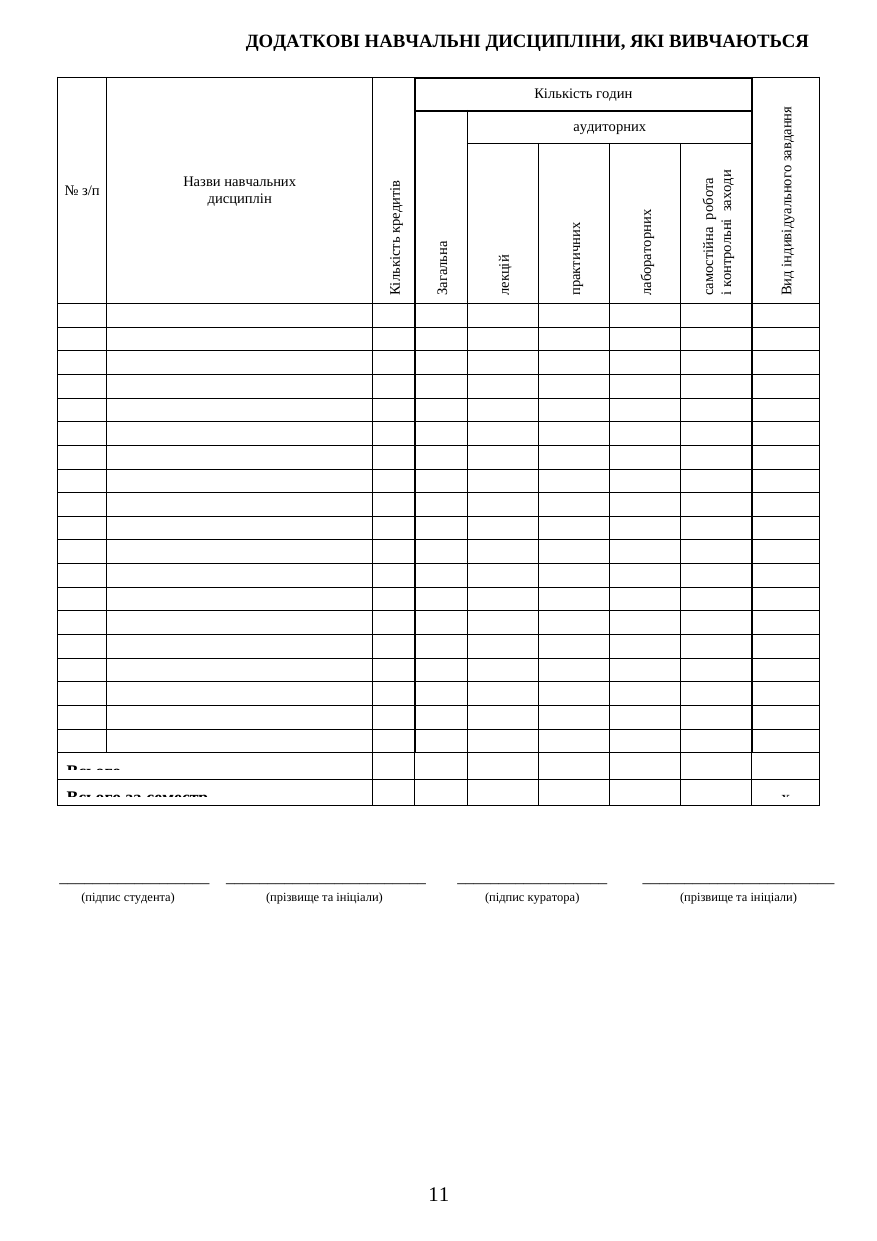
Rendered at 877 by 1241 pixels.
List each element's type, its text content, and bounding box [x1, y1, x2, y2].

table_cell [468, 753, 538, 779]
table_cell [753, 422, 819, 445]
table_cell [681, 304, 751, 327]
table_cell Загальна [416, 112, 467, 303]
table_cell практичних [539, 144, 609, 303]
table_cell [107, 659, 372, 681]
table_cell [468, 351, 538, 374]
table_cell [416, 706, 467, 728]
table_cell [610, 351, 680, 374]
table_cell [58, 564, 106, 587]
table_cell [416, 588, 467, 610]
table_cell [610, 399, 680, 421]
table_cell [753, 564, 819, 587]
table_cell [373, 328, 414, 350]
table_cell [416, 493, 467, 516]
table_cell [753, 730, 819, 752]
table_cell [468, 635, 538, 658]
table_cell [539, 682, 609, 705]
table_cell [681, 540, 751, 563]
table_header Кількість годин [416, 79, 751, 110]
table_cell Всього [58, 753, 372, 779]
table_cell [468, 682, 538, 705]
table_cell [681, 588, 751, 610]
table_cell [753, 635, 819, 658]
table_cell [752, 753, 819, 779]
table_cell [416, 422, 467, 445]
table_cell [539, 611, 609, 634]
table_header Назви навчальних дисциплін [107, 78, 372, 303]
table_cell [58, 588, 106, 610]
text __________________ ________________________ __________________ _______________________ [59, 867, 818, 886]
table_cell [753, 588, 819, 610]
table_cell [58, 470, 106, 492]
table_cell [681, 611, 751, 634]
table_cell [468, 446, 538, 468]
table_cell [468, 588, 538, 610]
table_cell [539, 351, 609, 374]
table_cell [681, 780, 751, 805]
table_cell [107, 706, 372, 728]
table_cell [753, 659, 819, 681]
table_cell [539, 399, 609, 421]
table_cell [415, 753, 467, 779]
table_cell [610, 540, 680, 563]
table_cell [107, 564, 372, 587]
table_cell [681, 375, 751, 397]
table_cell [681, 328, 751, 350]
table_cell [753, 517, 819, 539]
table_cell [753, 399, 819, 421]
table_cell [373, 682, 414, 705]
table_cell [468, 517, 538, 539]
table_cell [610, 564, 680, 587]
table_cell [610, 588, 680, 610]
table_cell [58, 328, 106, 350]
table_cell [416, 540, 467, 563]
table_header Вид індивідуального завдання [753, 78, 819, 303]
table_cell [416, 399, 467, 421]
table_cell [107, 540, 372, 563]
table_cell x [752, 780, 819, 805]
table_cell [539, 540, 609, 563]
table_cell [373, 375, 414, 397]
table_cell [681, 706, 751, 728]
table_cell [539, 706, 609, 728]
table_cell [610, 682, 680, 705]
table_cell [753, 611, 819, 634]
table_cell [58, 351, 106, 374]
text (підпис студента) (прізвище та ініціали) (підпис куратора) (прізвище та ініціали) [59, 889, 818, 904]
table_cell [681, 753, 751, 779]
table_cell [753, 375, 819, 397]
table_cell лабораторних [610, 144, 680, 303]
table_cell [610, 304, 680, 327]
table_cell [610, 635, 680, 658]
table_cell [539, 493, 609, 516]
table_cell [753, 351, 819, 374]
table_cell [539, 564, 609, 587]
table_cell [58, 706, 106, 728]
table_cell [468, 780, 538, 805]
table_cell [373, 635, 414, 658]
table_cell [416, 682, 467, 705]
table_cell [539, 517, 609, 539]
table_cell [539, 753, 609, 779]
table_cell [610, 611, 680, 634]
table_cell самостійна робота і контрольні заходи [681, 144, 751, 303]
table_cell [468, 399, 538, 421]
table_cell [539, 328, 609, 350]
table_cell [416, 517, 467, 539]
table_cell Всього за семестр [58, 780, 372, 805]
table_cell [107, 470, 372, 492]
table_cell [416, 351, 467, 374]
table_cell [107, 422, 372, 445]
table_cell [468, 659, 538, 681]
table_cell аудиторних [468, 112, 751, 143]
table_cell [468, 470, 538, 492]
table_cell [681, 659, 751, 681]
table_cell [107, 328, 372, 350]
table_cell [373, 540, 414, 563]
table_cell [468, 375, 538, 397]
table_cell [753, 470, 819, 492]
table_cell [416, 304, 467, 327]
table_cell [681, 446, 751, 468]
table_cell [610, 470, 680, 492]
table_cell [373, 446, 414, 468]
table_cell лекцій [468, 144, 538, 303]
table_cell [681, 635, 751, 658]
table_cell [681, 517, 751, 539]
table_cell [539, 304, 609, 327]
table_cell [468, 304, 538, 327]
table_cell [373, 730, 414, 752]
table_cell [416, 375, 467, 397]
table_cell [107, 682, 372, 705]
table_cell [415, 780, 467, 805]
table_cell [468, 422, 538, 445]
table_cell [539, 780, 609, 805]
table_cell [107, 446, 372, 468]
table_cell [416, 611, 467, 634]
table_cell [373, 706, 414, 728]
table_cell [373, 611, 414, 634]
table_cell [107, 351, 372, 374]
table_cell [373, 780, 414, 805]
table_cell [468, 328, 538, 350]
table_cell [58, 611, 106, 634]
table_cell [468, 564, 538, 587]
table_cell [468, 706, 538, 728]
table_cell [373, 304, 414, 327]
table_cell [416, 659, 467, 681]
table_cell [107, 730, 372, 752]
table_cell [58, 446, 106, 468]
table_cell [681, 730, 751, 752]
table_cell [416, 328, 467, 350]
table_cell [539, 422, 609, 445]
table_cell [681, 493, 751, 516]
table_cell [468, 611, 538, 634]
table_cell [610, 706, 680, 728]
table_cell [58, 493, 106, 516]
table_cell [107, 635, 372, 658]
table_cell [107, 517, 372, 539]
table_cell [753, 493, 819, 516]
table_cell [681, 399, 751, 421]
table_cell [468, 493, 538, 516]
table_cell [610, 446, 680, 468]
table_header № з/п [58, 78, 106, 303]
table_cell [58, 399, 106, 421]
table_cell [539, 730, 609, 752]
table_cell [107, 611, 372, 634]
table_cell [107, 493, 372, 516]
table_cell [416, 635, 467, 658]
table_cell [107, 588, 372, 610]
table_cell [610, 493, 680, 516]
table_cell [373, 753, 414, 779]
table_cell [753, 706, 819, 728]
table_cell [753, 446, 819, 468]
table_cell [107, 399, 372, 421]
table_cell [681, 422, 751, 445]
table_cell [58, 682, 106, 705]
table_cell [58, 540, 106, 563]
table_cell [58, 635, 106, 658]
table_cell [373, 659, 414, 681]
table_cell [107, 304, 372, 327]
table_cell [373, 351, 414, 374]
table_cell [468, 730, 538, 752]
table_cell [610, 730, 680, 752]
table_cell [539, 635, 609, 658]
table_cell [539, 588, 609, 610]
table_header Кількість кредитів [373, 78, 414, 303]
table_cell [416, 564, 467, 587]
table_cell [416, 446, 467, 468]
table_cell [58, 517, 106, 539]
table_cell [107, 375, 372, 397]
table_cell [681, 470, 751, 492]
table_cell [373, 588, 414, 610]
table_cell [610, 780, 680, 805]
table_cell [373, 517, 414, 539]
table_cell [373, 564, 414, 587]
table_cell [416, 470, 467, 492]
table_cell [58, 659, 106, 681]
table_cell [416, 730, 467, 752]
table_cell [373, 493, 414, 516]
table_cell [681, 564, 751, 587]
table_cell [539, 375, 609, 397]
table_cell [681, 351, 751, 374]
table_cell [58, 304, 106, 327]
table_cell [610, 753, 680, 779]
table_cell [468, 540, 538, 563]
table_cell [373, 470, 414, 492]
table_cell [610, 328, 680, 350]
text ДОДАТКОВІ НАВЧАЛЬНІ ДИСЦИПЛІНИ, ЯКІ ВИВЧАЮТЬСЯ [171, 29, 809, 51]
table_cell [58, 375, 106, 397]
table_cell [753, 682, 819, 705]
table_cell [539, 446, 609, 468]
table_cell [610, 659, 680, 681]
table_cell [610, 375, 680, 397]
table_cell [753, 304, 819, 327]
table_cell [753, 328, 819, 350]
table_cell [539, 470, 609, 492]
table_cell [681, 682, 751, 705]
table_cell [373, 399, 414, 421]
table_cell [58, 730, 106, 752]
table_cell [539, 659, 609, 681]
table_cell [58, 422, 106, 445]
table_cell [610, 422, 680, 445]
table_cell [373, 422, 414, 445]
table_cell [610, 517, 680, 539]
table_cell [753, 540, 819, 563]
